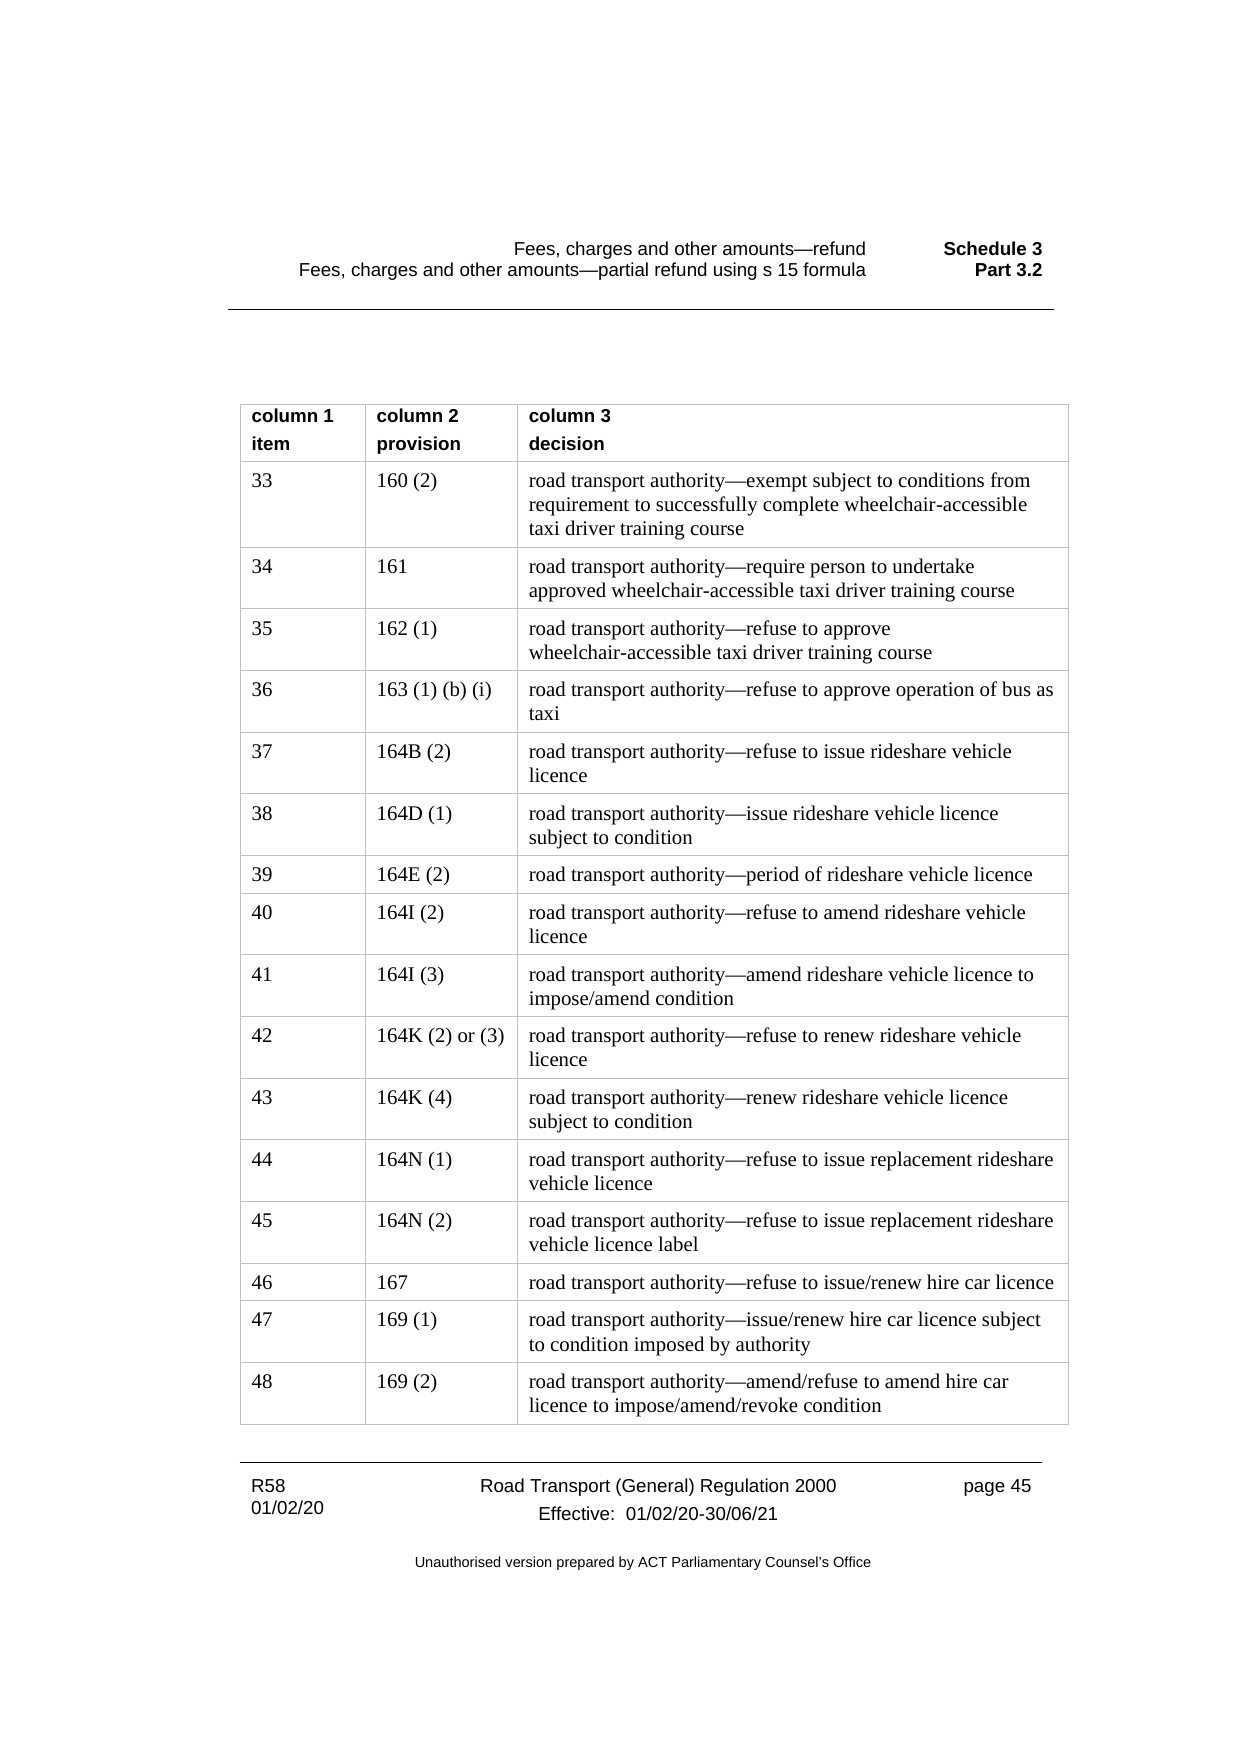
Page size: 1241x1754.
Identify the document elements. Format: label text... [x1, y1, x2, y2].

table_cell road transport authority—issue rideshare vehicle licence subject to condition [518, 794, 1068, 855]
table_header column 3 decision [518, 405, 1068, 461]
table_cell road transport authority—refuse to issue replacement rideshare vehicle licence [518, 1140, 1068, 1201]
table_cell road transport authority—renew rideshare vehicle licence subject to condition [518, 1079, 1068, 1139]
table_cell 45 [241, 1202, 365, 1262]
table_cell 164I (2) [366, 894, 517, 954]
table_cell 164D (1) [366, 794, 517, 855]
table_cell road transport authority—require person to undertake approved wheelchair-accessible taxi driver training course [518, 548, 1068, 608]
table_cell 42 [241, 1017, 365, 1077]
table_cell 169 (2) [366, 1363, 517, 1423]
table_cell road transport authority—refuse to renew rideshare vehicle licence [518, 1017, 1068, 1077]
table_cell 164K (4) [366, 1079, 517, 1139]
table_cell road transport authority—refuse to issue replacement rideshare vehicle licence label [518, 1202, 1068, 1262]
table_cell 44 [241, 1140, 365, 1201]
table_cell 161 [366, 548, 517, 608]
table_cell 39 [241, 856, 365, 892]
table_cell 38 [241, 794, 365, 855]
table_cell 33 [241, 462, 365, 547]
table_cell 164E (2) [366, 856, 517, 892]
table_cell 162 (1) [366, 609, 517, 670]
table_cell 46 [241, 1264, 365, 1300]
table_cell 164N (1) [366, 1140, 517, 1201]
table_cell 35 [241, 609, 365, 670]
table_cell 40 [241, 894, 365, 954]
table_cell 34 [241, 548, 365, 608]
table_cell 164B (2) [366, 733, 517, 793]
table_cell 43 [241, 1079, 365, 1139]
table_cell road transport authority—amend/refuse to amend hire car licence to impose/amend/revoke condition [518, 1363, 1068, 1423]
table_cell road transport authority—refuse to issue/renew hire car licence [518, 1264, 1068, 1300]
table_cell 164N (2) [366, 1202, 517, 1262]
table_cell 169 (1) [366, 1301, 517, 1362]
table_cell 164K (2) or (3) [366, 1017, 517, 1077]
table_cell 160 (2) [366, 462, 517, 547]
table_cell 163 (1) (b) (i) [366, 671, 517, 732]
table_cell road transport authority—refuse to issue rideshare vehicle licence [518, 733, 1068, 793]
table_header column 2 provision [366, 405, 517, 461]
table_cell road transport authority—refuse to approve wheelchair-accessible taxi driver training course [518, 609, 1068, 670]
table_cell road transport authority—refuse to amend rideshare vehicle licence [518, 894, 1068, 954]
table_cell 164I (3) [366, 955, 517, 1016]
table_cell 47 [241, 1301, 365, 1362]
table_cell 48 [241, 1363, 365, 1423]
table_cell 37 [241, 733, 365, 793]
table_cell road transport authority—refuse to approve operation of bus as taxi [518, 671, 1068, 732]
table_cell road transport authority—period of rideshare vehicle licence [518, 856, 1068, 892]
table_cell road transport authority—amend rideshare vehicle licence to impose/amend condition [518, 955, 1068, 1016]
table_header column 1 item [241, 405, 365, 461]
table_cell road transport authority—issue/renew hire car licence subject to condition imposed by authority [518, 1301, 1068, 1362]
table_cell 41 [241, 955, 365, 1016]
table_cell 167 [366, 1264, 517, 1300]
table_cell 36 [241, 671, 365, 732]
table_cell road transport authority—exempt subject to conditions from requirement to successfully complete wheelchair-accessible taxi driver training course [518, 462, 1068, 547]
